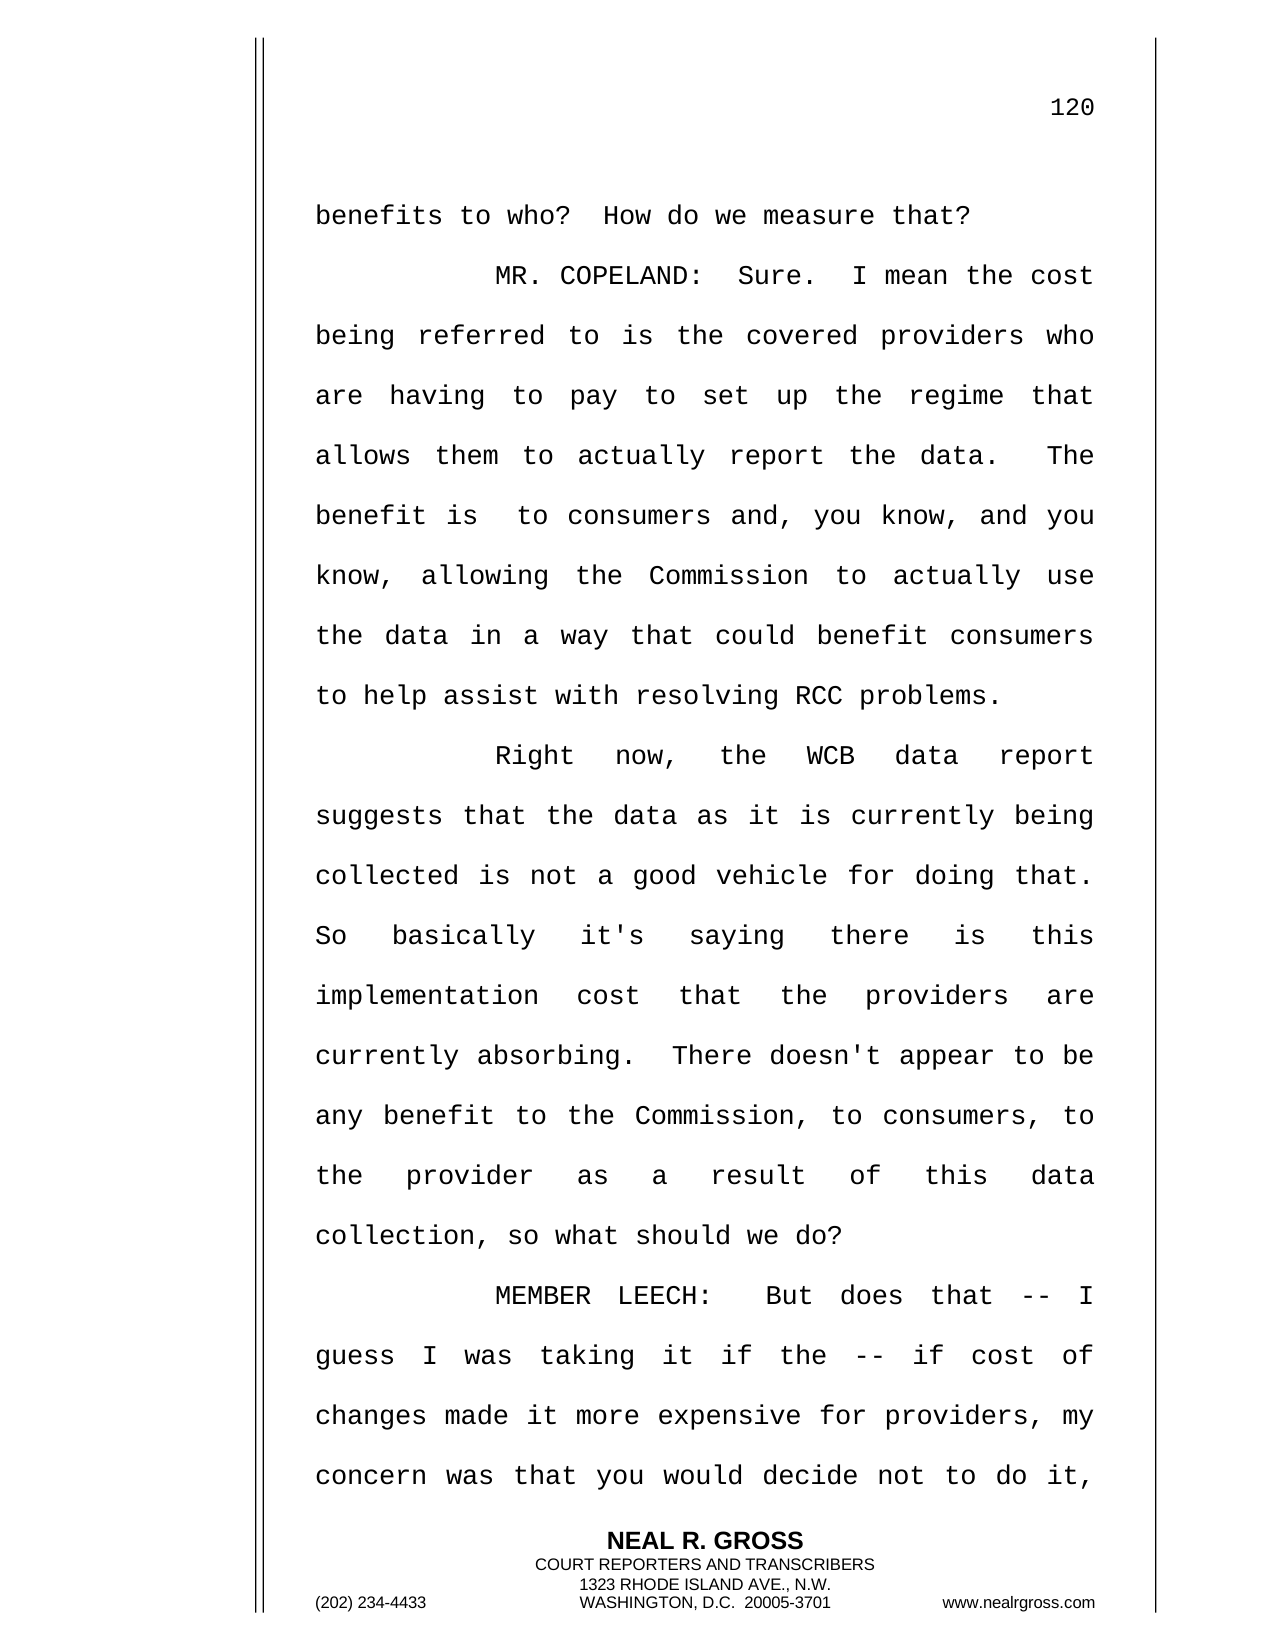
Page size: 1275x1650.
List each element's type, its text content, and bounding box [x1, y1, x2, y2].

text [315, 177, 1095, 237]
text Right now, the WCB data report suggests that the data as it is currently being collected is not a good vehicle for doing that. So basically it's saying there is this implementation cost that the providers are currently absorbing. There doesn't appear to be any benefit to the Commission, to consumers, to the provider as a result of this data collection, so what should we do? [315, 717, 1095, 1257]
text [315, 1257, 1095, 1497]
text MR. COPELAND: Sure. I mean the cost being referred to is the covered providers who are having to pay to set up the regime that allows them to actually report the data. The benefit is to consumers and, you know, and you know, allowing the Commission to actually use the data in a way that could benefit consumers to help assist with resolving RCC problems. [315, 237, 1095, 717]
